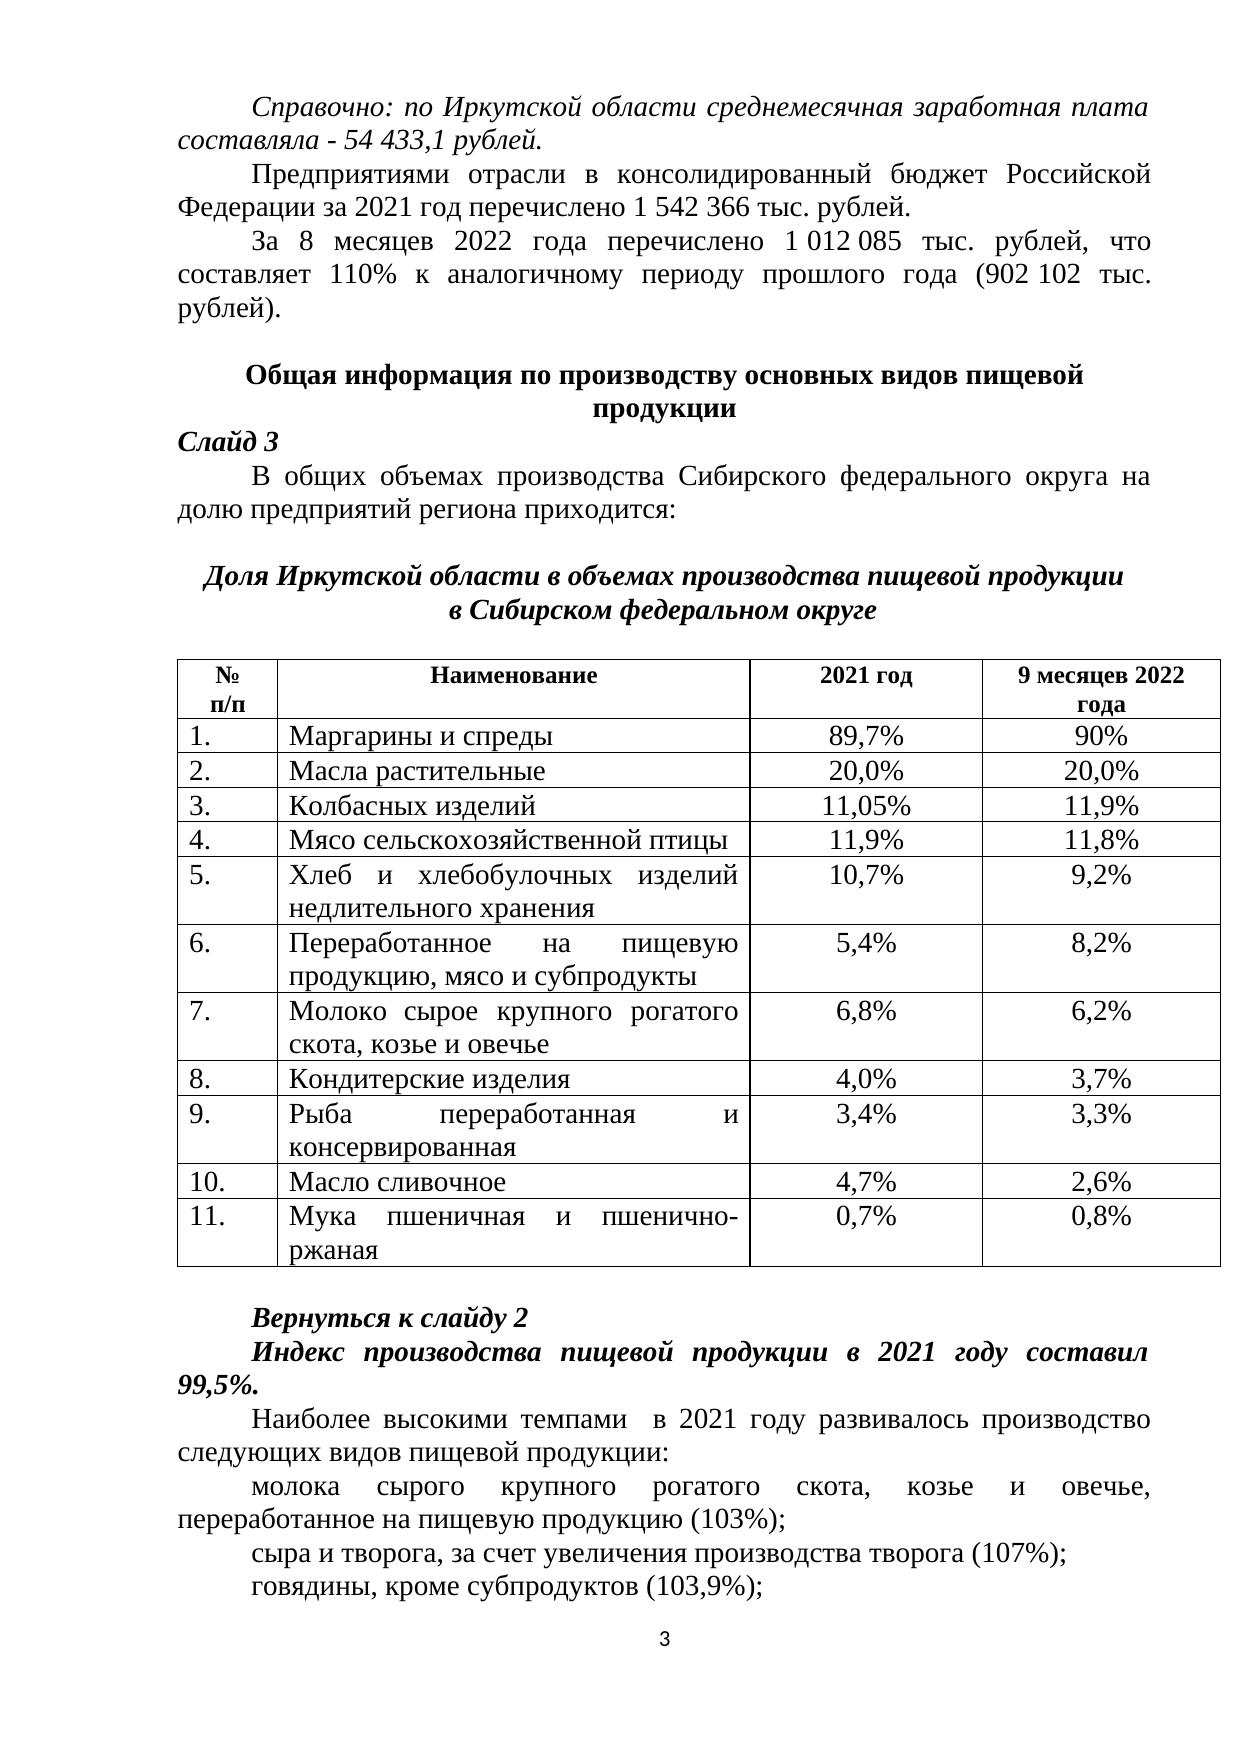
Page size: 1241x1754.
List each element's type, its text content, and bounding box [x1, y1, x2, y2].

table_cell [178, 925, 277, 992]
list Справочно: по Иркутской области среднемесячная заработная плата составляла - 54 433,1 рублей. [177, 89, 1152, 156]
table_cell 11,8% [983, 822, 1220, 856]
table_cell [178, 1061, 277, 1095]
table_cell Рыба переработанная и консервированная [278, 1096, 749, 1163]
table_cell 11,9% [751, 822, 982, 856]
table_cell 0,8% [983, 1199, 1220, 1266]
table_cell [178, 993, 277, 1060]
table_cell 20,0% [751, 753, 982, 787]
table_cell [178, 719, 277, 752]
table_cell 8,2% [983, 925, 1220, 992]
table_cell 11,9% [983, 788, 1220, 821]
table_cell [178, 1199, 277, 1266]
table_cell Маргарины и спреды [278, 719, 749, 752]
text молока сырого крупного рогатого скота, козье и овечье, переработанное на пищевую продукцию (103%); [177, 1468, 1152, 1535]
text Индекс производства пищевой продукции в 2021 году составил 99,5%. [177, 1334, 1152, 1401]
list Предприятиями отрасли в консолидированный бюджет Российской Федерации за 2021 год перечислено 1 542 366 тыс. рублей. [177, 156, 1152, 223]
table_cell Молоко сырое крупного рогатого скота, козье и овечье [278, 993, 749, 1060]
text В общих объемах производства Сибирского федерального округа на долю предприятий региона приходится: [177, 458, 1152, 525]
text сыра и творога, за счет увеличения производства творога (107%); [177, 1535, 1152, 1568]
table_cell Кондитерские изделия [278, 1061, 749, 1095]
text Общая информация по производству основных видов пищевой продукции [177, 357, 1152, 424]
table_cell 90% [983, 719, 1220, 752]
table_cell [178, 753, 277, 787]
table_cell Хлеб и хлебобулочных изделий недлительного хранения [278, 857, 749, 924]
list За 8 месяцев 2022 года перечислено 1 012 085 тыс. рублей, что составляет 110% к аналогичному периоду прошлого года (902 102 тыс. рублей). [177, 223, 1152, 323]
table_header 2021 год [751, 660, 982, 717]
table_cell Масло сливочное [278, 1164, 749, 1197]
table_cell 5,4% [751, 925, 982, 992]
table_cell 3,7% [983, 1061, 1220, 1095]
table_cell 6,8% [751, 993, 982, 1060]
table_cell 10,7% [751, 857, 982, 924]
table_cell Переработанное на пищевую продукцию, мясо и субпродукты [278, 925, 749, 992]
table_cell 3,4% [751, 1096, 982, 1163]
text в Сибирском федеральном округе [177, 592, 1152, 625]
table_cell 0,7% [751, 1199, 982, 1266]
table_cell 9,2% [983, 857, 1220, 924]
table_cell 3,3% [983, 1096, 1220, 1163]
table_cell [178, 857, 277, 924]
table_cell [178, 822, 277, 856]
table_cell [178, 1164, 277, 1197]
table_header Наименование [278, 660, 749, 717]
table_header № п/п [178, 660, 277, 717]
table_cell 4,0% [751, 1061, 982, 1095]
table_cell Масла растительные [278, 753, 749, 787]
table_cell 6,2% [983, 993, 1220, 1060]
table_cell 2,6% [983, 1164, 1220, 1197]
table_header 9 месяцев 2022 года [983, 660, 1220, 717]
text Слайд 3 [177, 424, 1152, 458]
text Наиболее высокими темпами в 2021 году развивалось производство следующих видов пищевой продукции: [177, 1401, 1152, 1468]
table_cell 11,05% [751, 788, 982, 821]
text Доля Иркутской области в объемах производства пищевой продукции [177, 558, 1152, 592]
table_cell 20,0% [983, 753, 1220, 787]
table_cell 4,7% [751, 1164, 982, 1197]
table_cell Мясо сельскохозяйственной птицы [278, 822, 749, 856]
table_cell [178, 788, 277, 821]
text Вернуться к слайду 2 [177, 1300, 1152, 1334]
table_cell [178, 1096, 277, 1163]
table_cell Мука пшеничная и пшенично-ржаная [278, 1199, 749, 1266]
table_cell Колбасных изделий [278, 788, 749, 821]
text говядины, кроме субпродуктов (103,9%); [177, 1568, 1152, 1602]
table_cell 89,7% [751, 719, 982, 752]
